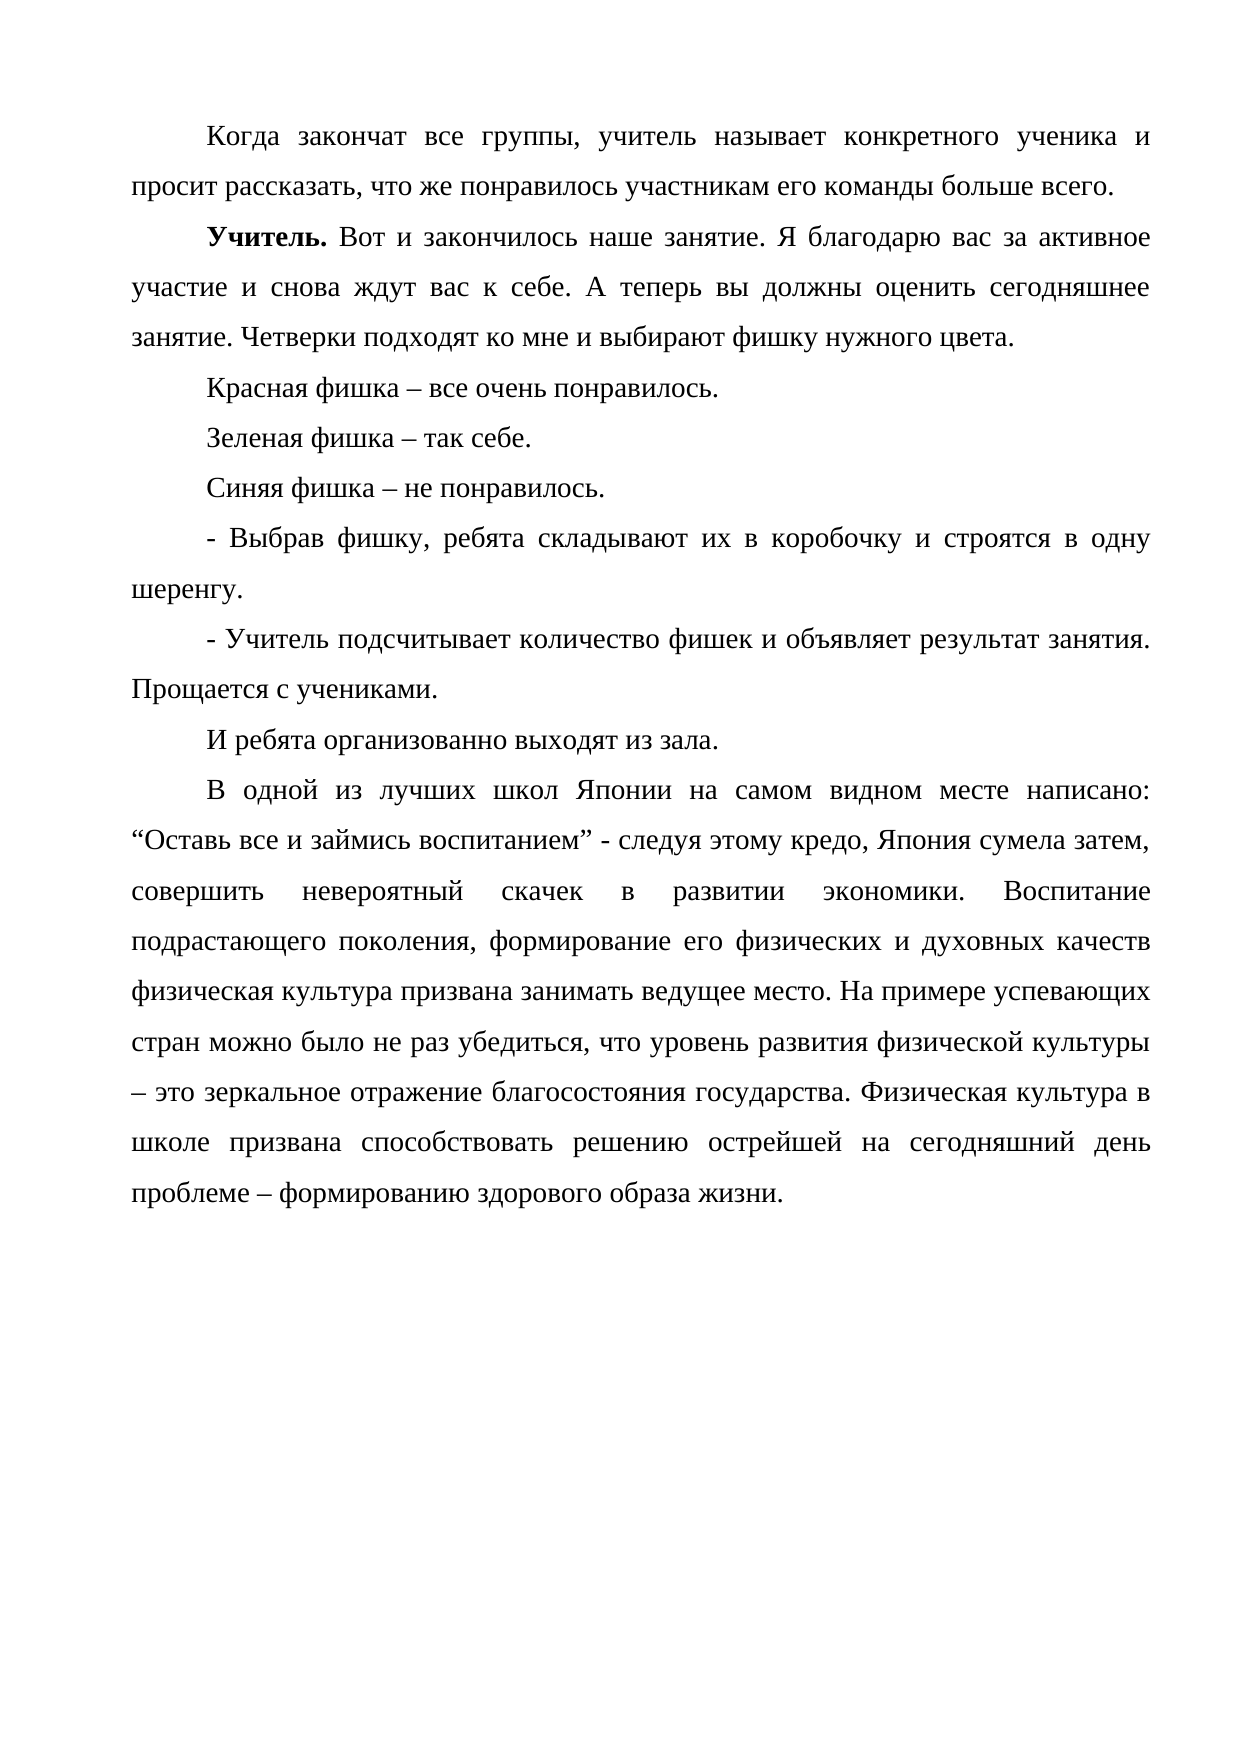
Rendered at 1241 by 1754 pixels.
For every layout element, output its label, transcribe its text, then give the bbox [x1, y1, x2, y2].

text И ребята организованно выходят из зала. [131, 722, 1152, 755]
text - Учитель подсчитывает количество фишек и объявляет результат занятия. Прощается с учениками. [131, 621, 1152, 705]
text Зеленая фишка – так себе. [131, 420, 1152, 453]
text Красная фишка – все очень понравилось. [131, 370, 1152, 403]
text Когда закончат все группы, учитель называет конкретного ученика и просит рассказать, что же понравилось участникам его команды больше всего. [131, 118, 1152, 202]
text Учитель. Вот и закончилось наше занятие. Я благодарю вас за активное участие и снова ждут вас к себе. А теперь вы должны оценить сегодняшнее занятие. Четверки подходят ко мне и выбирают фишку нужного цвета. [131, 219, 1152, 353]
text - Выбрав фишку, ребята складывают их в коробочку и строятся в одну шеренгу. [131, 521, 1152, 604]
text Синяя фишка – не понравилось. [131, 470, 1152, 504]
text В одной из лучших школ Японии на самом видном месте написано: “Оставь все и займись воспитанием” - следуя этому кредо, Япония сумела затем, совершить невероятный скачек в развитии экономики. Воспитание подрастающего поколения, формирование его физических и духовных качеств физическая культура призвана занимать ведущее место. На примере успевающих стран можно было не раз убедиться, что уровень развития физической культуры – это зеркальное отражение благосостояния государства. Физическая культура в школе призвана способствовать решению острейшей на сегодняшний день проблеме – формированию здорового образа жизни. [131, 772, 1152, 1208]
